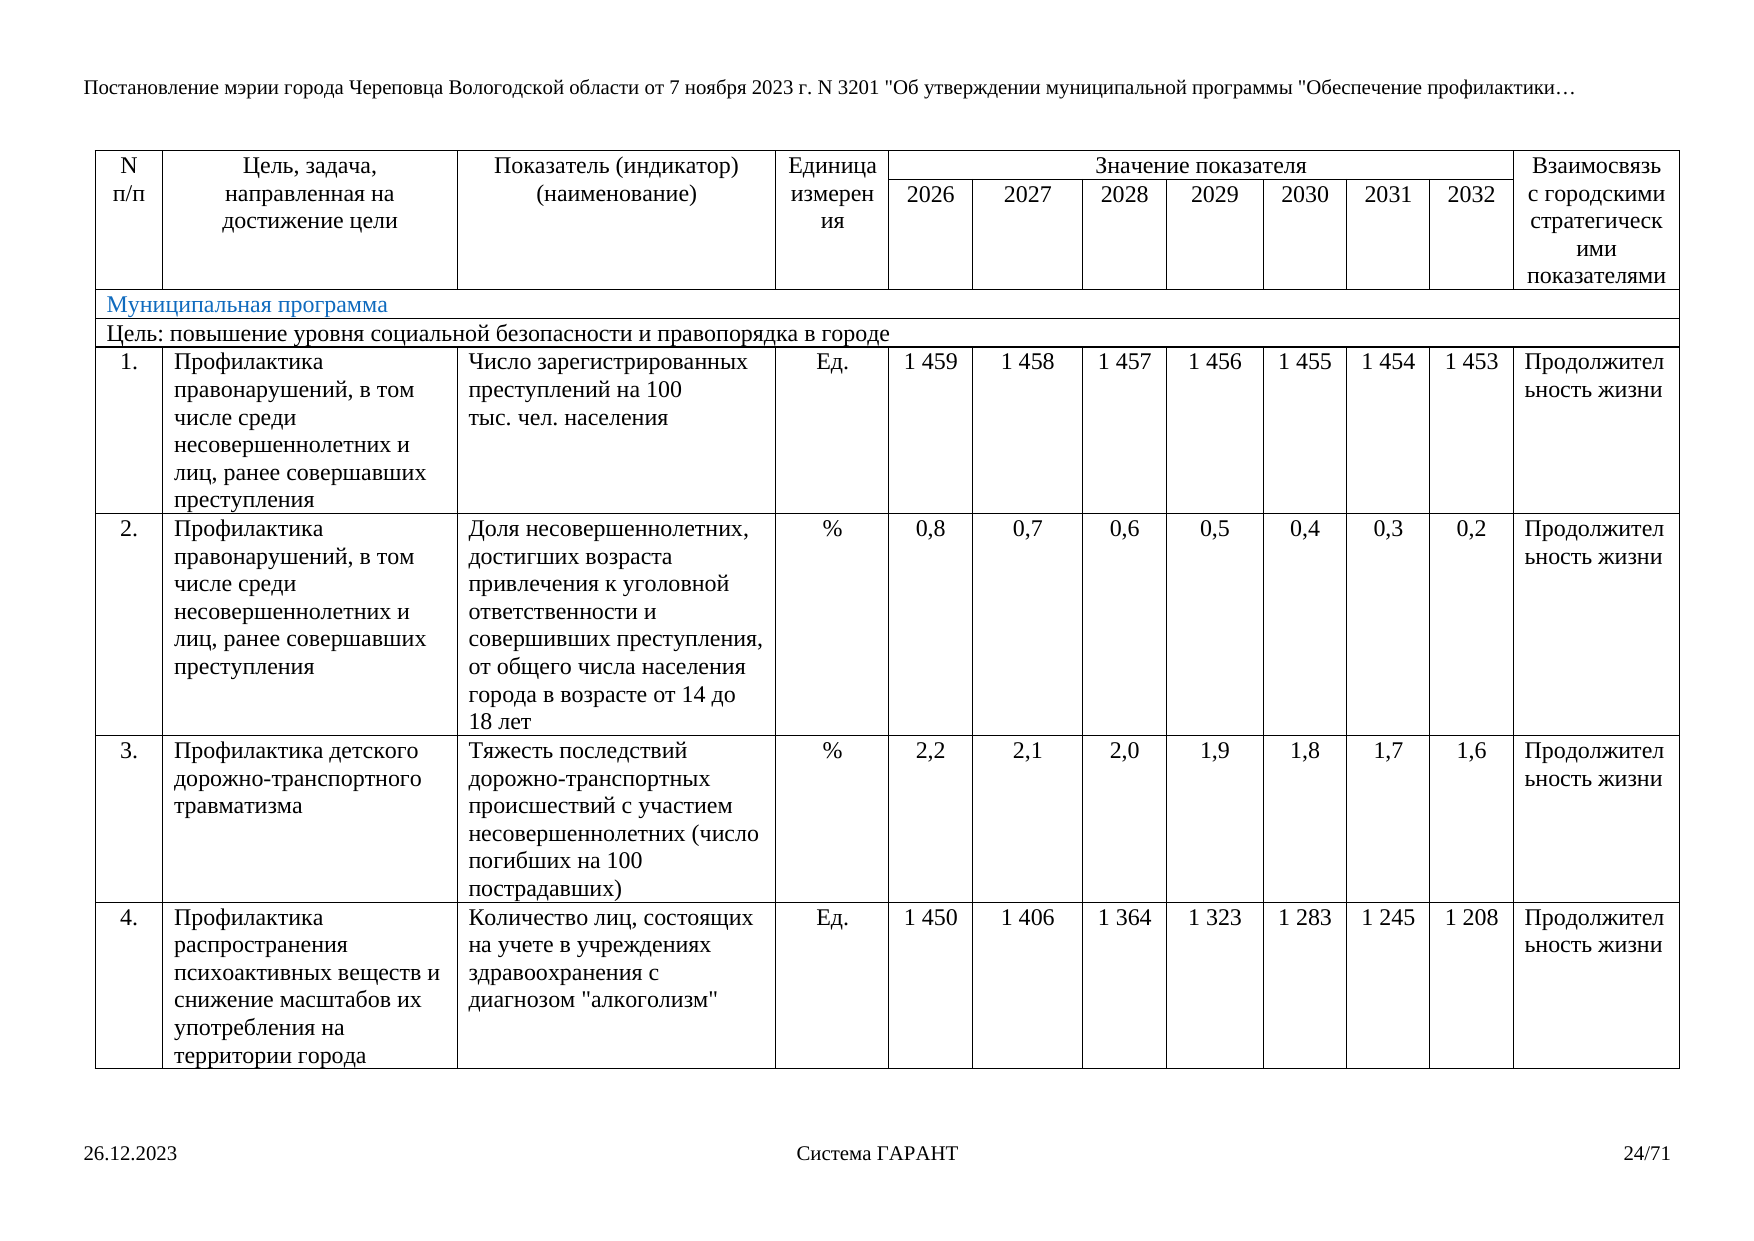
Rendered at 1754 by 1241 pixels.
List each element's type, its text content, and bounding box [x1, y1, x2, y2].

table_cell 1 450 [889, 903, 972, 1068]
table_cell Число зарегистрированных преступлений на 100 тыс. чел. населения [458, 348, 775, 513]
table_cell 0,5 [1167, 514, 1263, 735]
table_cell 0,3 [1347, 514, 1429, 735]
table_cell Ед. [776, 903, 888, 1068]
table_cell 2031 [1347, 180, 1429, 289]
table_cell 0,8 [889, 514, 972, 735]
table_cell 2032 [1430, 180, 1513, 289]
table_cell Профилактика детского дорожно-транспортного травматизма [163, 736, 457, 902]
table_cell Профилактика правонарушений, в том числе среди несовершеннолетних и лиц, ранее совершавших преступления [163, 514, 457, 735]
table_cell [1514, 903, 1679, 1068]
table_cell 1 454 [1347, 348, 1429, 513]
table_cell 1 458 [973, 348, 1082, 513]
table_cell 1 456 [1167, 348, 1263, 513]
table_cell 1 453 [1430, 348, 1513, 513]
table_header N п/п [96, 151, 162, 289]
table_cell 1,7 [1347, 736, 1429, 902]
table_cell 1 364 [1083, 903, 1166, 1068]
table_cell 1 459 [889, 348, 972, 513]
table_cell 2029 [1167, 180, 1263, 289]
table_cell 2027 [973, 180, 1082, 289]
table_cell 2,1 [973, 736, 1082, 902]
table_cell 2030 [1264, 180, 1346, 289]
table_cell 1 323 [1167, 903, 1263, 1068]
table_cell Тяжесть последствий дорожно-транспортных происшествий с участием несовершеннолетних (число погибших на 100 пострадавших) [458, 736, 775, 902]
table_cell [163, 903, 457, 1068]
table_cell 3. [96, 736, 162, 902]
table_cell Количество лиц, состоящих на учете в учреждениях здравоохранения с диагнозом "алкоголизм" [458, 903, 775, 1068]
table_cell Продолжительность жизни [1514, 736, 1679, 902]
table_cell 2026 [889, 180, 972, 289]
table_cell 1,6 [1430, 736, 1513, 902]
table_cell 2,0 [1083, 736, 1166, 902]
table_cell 1 457 [1083, 348, 1166, 513]
table_cell Продолжительность жизни [1514, 514, 1679, 735]
table_cell Доля несовершеннолетних, достигших возраста привлечения к уголовной ответственности и совершивших преступления, от общего числа населения города в возрасте от 14 до 18 лет [458, 514, 775, 735]
table_cell 0,2 [1430, 514, 1513, 735]
table_cell 1,9 [1167, 736, 1263, 902]
table_cell % [776, 736, 888, 902]
table_cell Продолжительность жизни [1514, 348, 1679, 513]
table_header Взаимосвязь с городскими стратегическими показателями [1514, 151, 1679, 289]
table_cell Профилактика правонарушений, в том числе среди несовершеннолетних и лиц, ранее совершавших преступления [163, 348, 457, 513]
table_cell Ед. [776, 348, 888, 513]
table_header Цель, задача, направленная на достижение цели [163, 151, 457, 289]
table_header Показатель (индикатор) (наименование) [458, 151, 775, 289]
table_header Единица измерения [776, 151, 888, 289]
table_cell 1 406 [973, 903, 1082, 1068]
table_cell % [776, 514, 888, 735]
table_cell Цель: повышение уровня социальной безопасности и правопорядка в городе [96, 319, 1679, 346]
table_cell 1 208 [1430, 903, 1513, 1068]
table_header Значение показателя [889, 151, 1513, 179]
table_cell 1 283 [1264, 903, 1346, 1068]
table_cell 4. [96, 903, 162, 1068]
table_cell 2028 [1083, 180, 1166, 289]
table_cell 1 455 [1264, 348, 1346, 513]
table_cell 1. [96, 348, 162, 513]
table_cell 0,4 [1264, 514, 1346, 735]
table_cell 0,7 [973, 514, 1082, 735]
table_cell [1513, 290, 1679, 318]
table_cell 1,8 [1264, 736, 1346, 902]
table_cell 2. [96, 514, 162, 735]
table_cell 0,6 [1083, 514, 1166, 735]
table_cell 2,2 [889, 736, 972, 902]
table_cell Муниципальная программа [96, 290, 1513, 318]
table_cell 1 245 [1347, 903, 1429, 1068]
